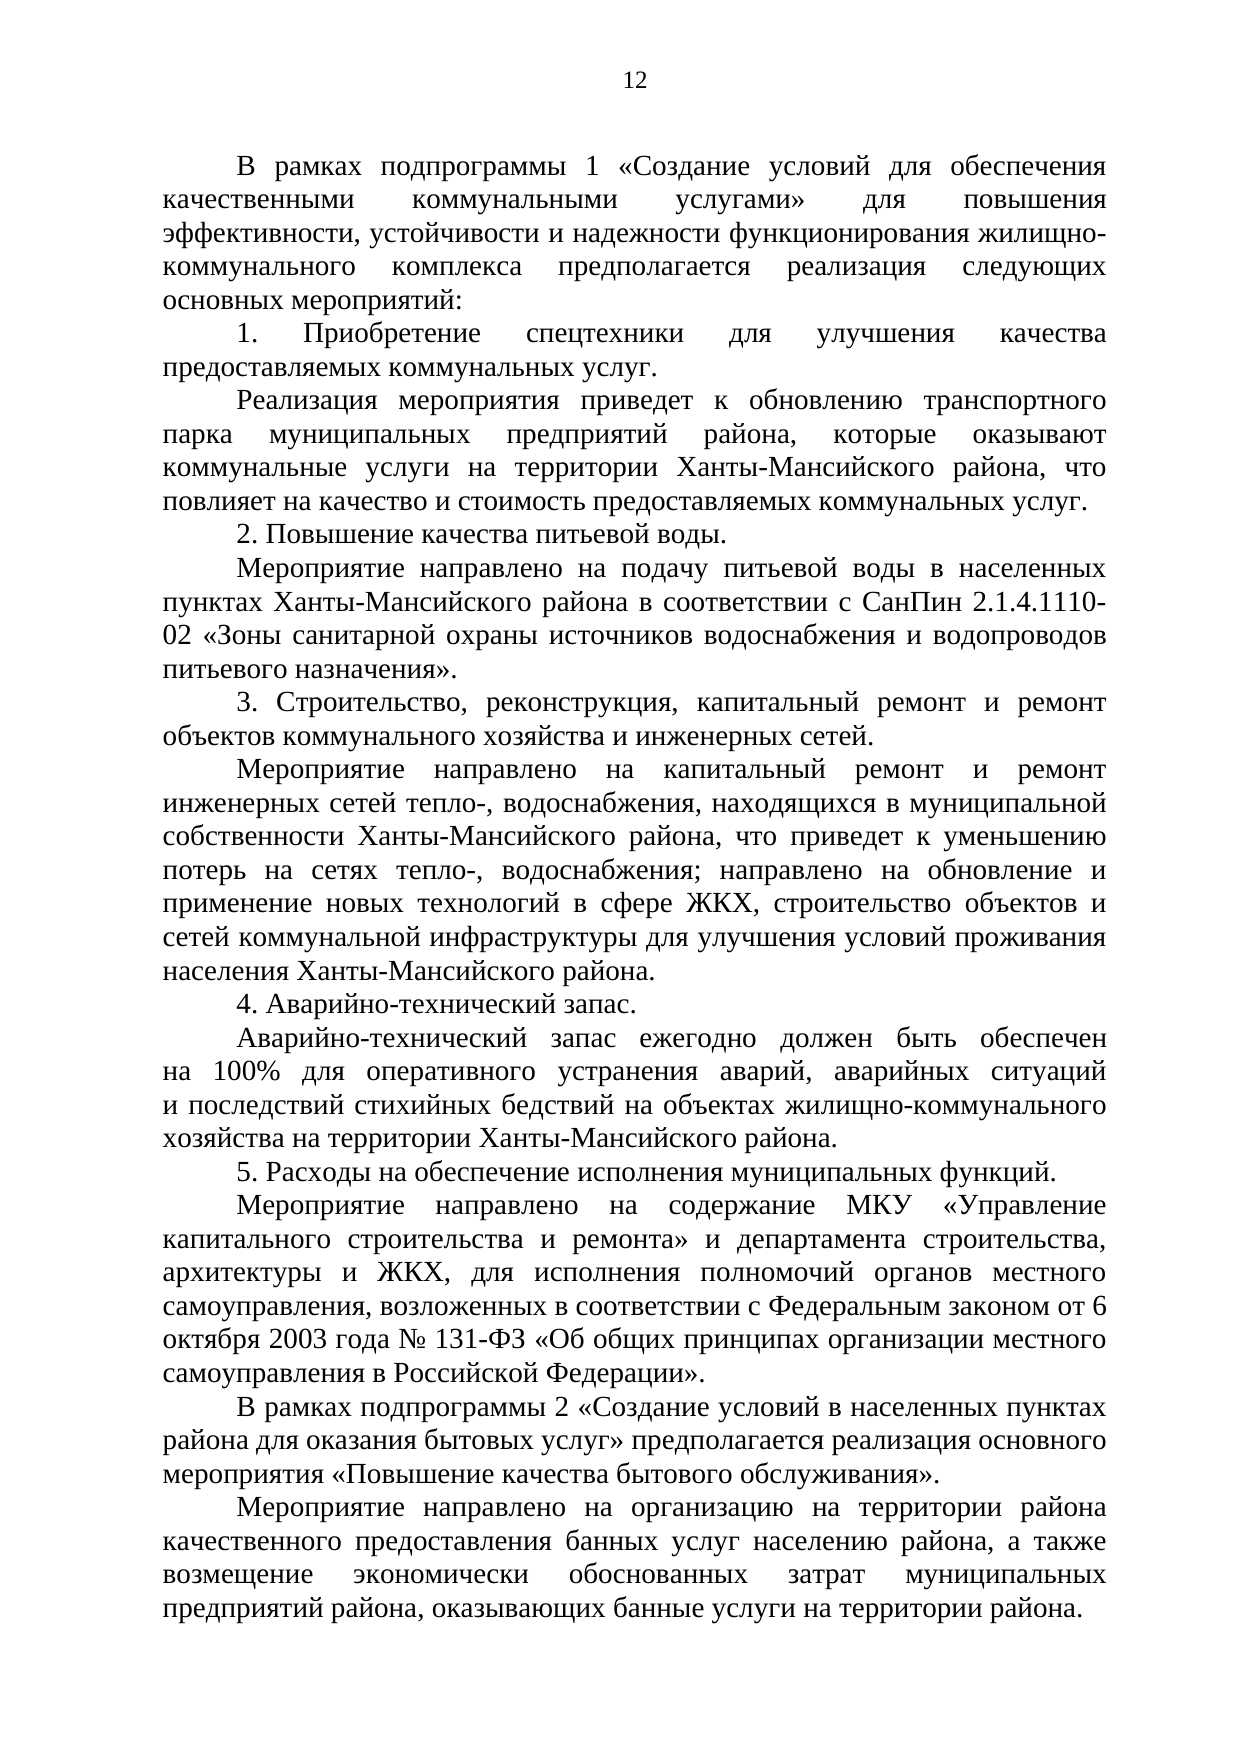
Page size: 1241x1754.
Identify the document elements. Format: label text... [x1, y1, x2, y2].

text 3. Строительство, реконструкция, капитальный ремонт и ремонт объектов коммунального хозяйства и инженерных сетей. [162, 684, 1107, 751]
text 1. Приобретение спецтехники для улучшения качества предоставляемых коммунальных услуг. [162, 315, 1107, 382]
text Реализация мероприятия приведет к обновлению транспортного парка муниципальных предприятий района, которые оказывают коммунальные услуги на территории Ханты-Мансийского района, что повлияет на качество и стоимость предоставляемых коммунальных услуг. [162, 382, 1107, 517]
text Мероприятие направлено на подачу питьевой воды в населенных пунктах Ханты-Мансийского района в соответствии с СанПин 2.1.4.1110-02 «Зоны санитарной охраны источников водоснабжения и водопроводов питьевого назначения». [162, 550, 1107, 684]
text 4. Аварийно-технический запас. [162, 986, 1107, 1020]
text 5. Расходы на обеспечение исполнения муниципальных функций. [162, 1154, 1107, 1187]
text 2. Повышение качества питьевой воды. [162, 517, 1107, 550]
text Мероприятие направлено на капитальный ремонт и ремонт инженерных сетей тепло-, водоснабжения, находящихся в муниципальной собственности Ханты-Мансийского района, что приведет к уменьшению потерь на сетях тепло-, водоснабжения; направлено на обновление и применение новых технологий в сфере ЖКХ, строительство объектов и сетей коммунальной инфраструктуры для улучшения условий проживания населения Ханты-Мансийского района. [162, 751, 1107, 986]
text В рамках подпрограммы 1 «Создание условий для обеспечения качественными коммунальными услугами» для повышения эффективности, устойчивости и надежности функционирования жилищно-коммунального комплекса предполагается реализация следующих основных мероприятий: [162, 148, 1107, 315]
text Мероприятие направлено на организацию на территории района качественного предоставления банных услуг населению района, а также возмещение экономически обоснованных затрат муниципальных предприятий района, оказывающих банные услуги на территории района. [162, 1489, 1107, 1623]
text Мероприятие направлено на содержание МКУ «Управление капитального строительства и ремонта» и департамента строительства, архитектуры и ЖКХ, для исполнения полномочий органов местного самоуправления, возложенных в соответствии с Федеральным законом от 6 октября 2003 года № 131-ФЗ «Об общих принципах организации местного самоуправления в Российской Федерации». [162, 1187, 1107, 1389]
text В рамках подпрограммы 2 «Создание условий в населенных пунктах района для оказания бытовых услуг» предполагается реализация основного мероприятия «Повышение качества бытового обслуживания». [162, 1389, 1107, 1489]
text Аварийно-технический запас ежегодно должен быть обеспечен на 100% для оперативного устранения аварий, аварийных ситуаций и последствий стихийных бедствий на объектах жилищно-коммунального хозяйства на территории Ханты-Мансийского района. [162, 1020, 1107, 1154]
